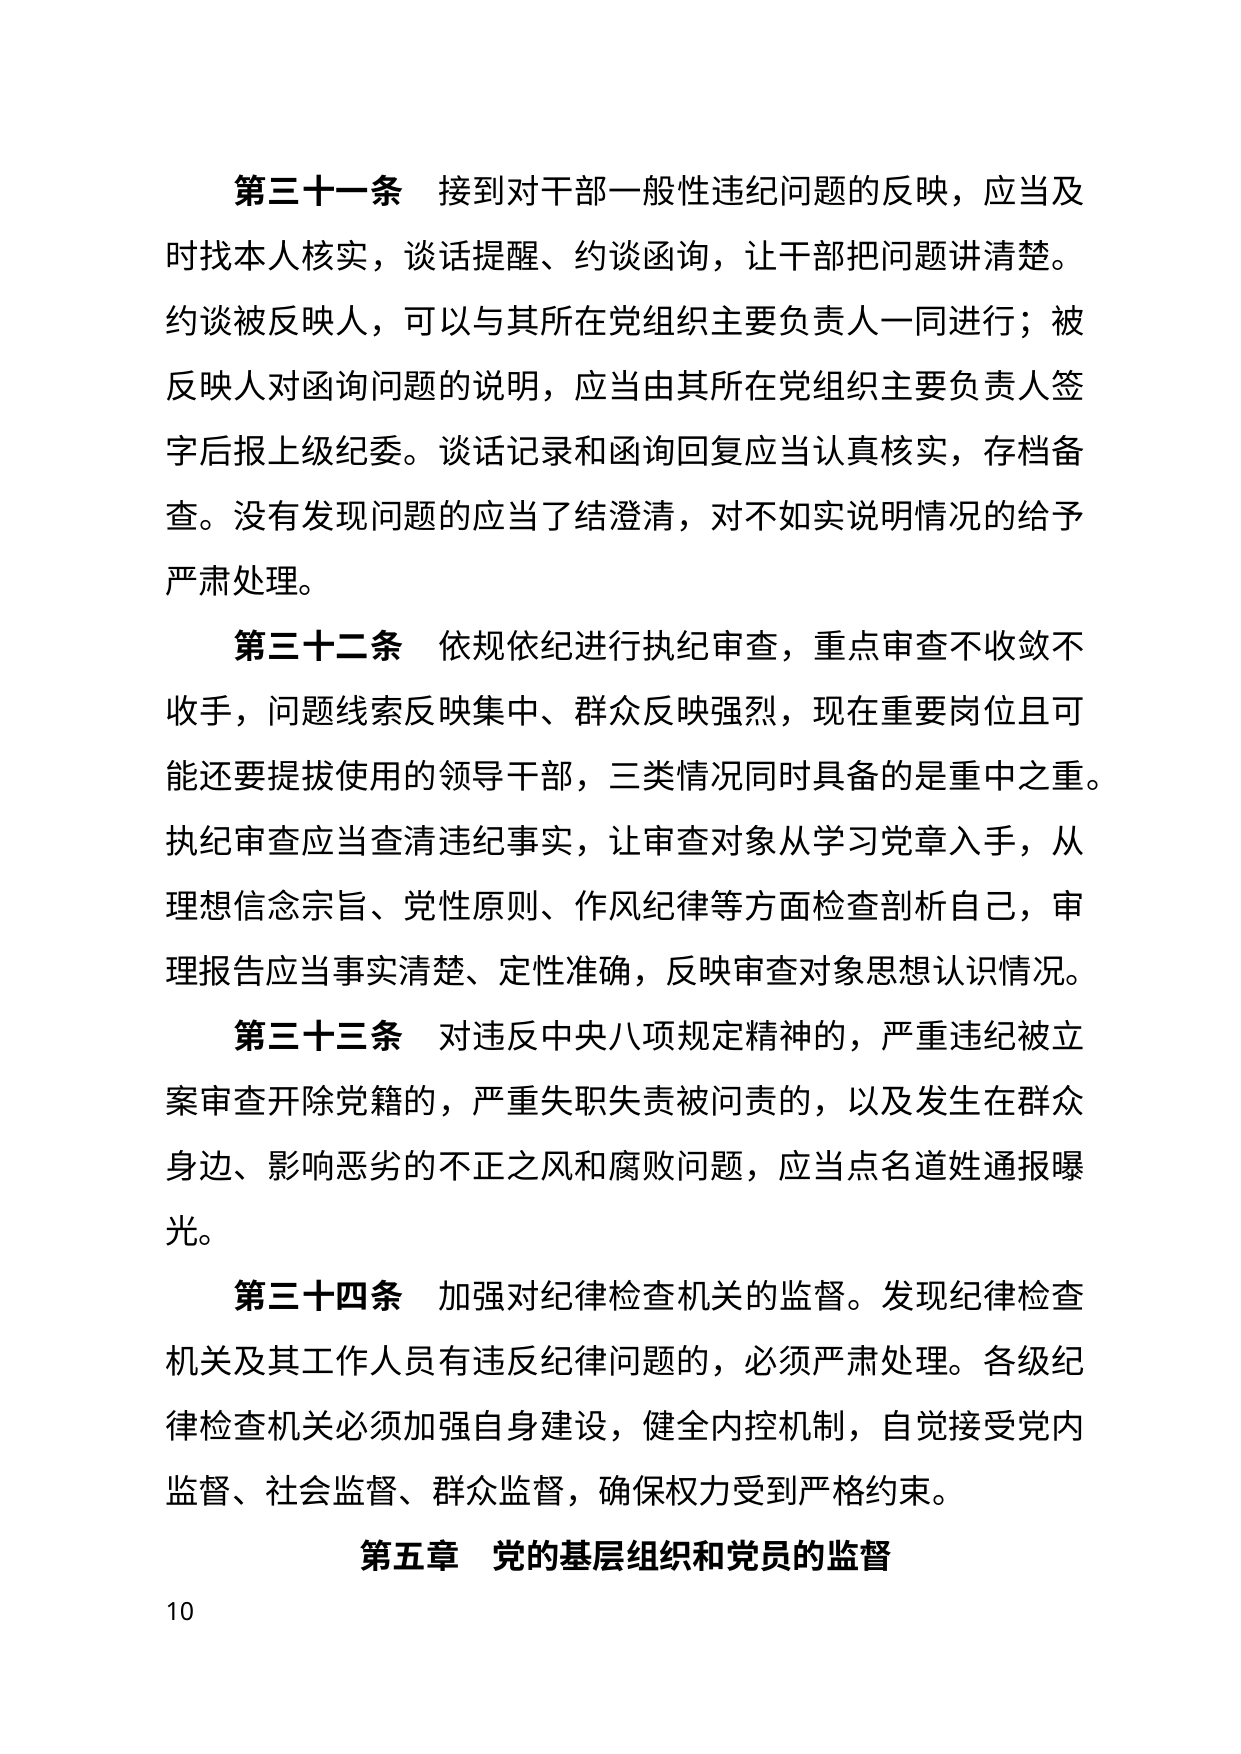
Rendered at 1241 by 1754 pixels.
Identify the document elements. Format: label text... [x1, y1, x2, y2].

text 第三十一条 接到对干部一般性违纪问题的反映，应当及时找本人核实，谈话提醒、约谈函询，让干部把问题讲清楚。约谈被反映人，可以与其所在党组织主要负责人一同进行；被反映人对函询问题的说明，应当由其所在党组织主要负责人签字后报上级纪委。谈话记录和函询回复应当认真核实，存档备查。没有发现问题的应当了结澄清，对不如实说明情况的给予严肃处理。 [165, 157, 1087, 612]
text 第三十三条 对违反中央八项规定精神的，严重违纪被立案审查开除党籍的，严重失职失责被问责的，以及发生在群众身边、影响恶劣的不正之风和腐败问题，应当点名道姓通报曝光。 [165, 1002, 1087, 1262]
text 第五章 党的基层组织和党员的监督 [165, 1522, 1087, 1587]
text 第三十二条 依规依纪进行执纪审查，重点审查不收敛不收手，问题线索反映集中、群众反映强烈，现在重要岗位且可能还要提拔使用的领导干部，三类情况同时具备的是重中之重。执纪审查应当查清违纪事实，让审查对象从学习党章入手，从理想信念宗旨、党性原则、作风纪律等方面检查剖析自己，审理报告应当事实清楚、定性准确，反映审查对象思想认识情况。 [165, 612, 1087, 1002]
text 第三十四条 加强对纪律检查机关的监督。发现纪律检查机关及其工作人员有违反纪律问题的，必须严肃处理。各级纪律检查机关必须加强自身建设，健全内控机制，自觉接受党内监督、社会监督、群众监督，确保权力受到严格约束。 [165, 1262, 1087, 1522]
